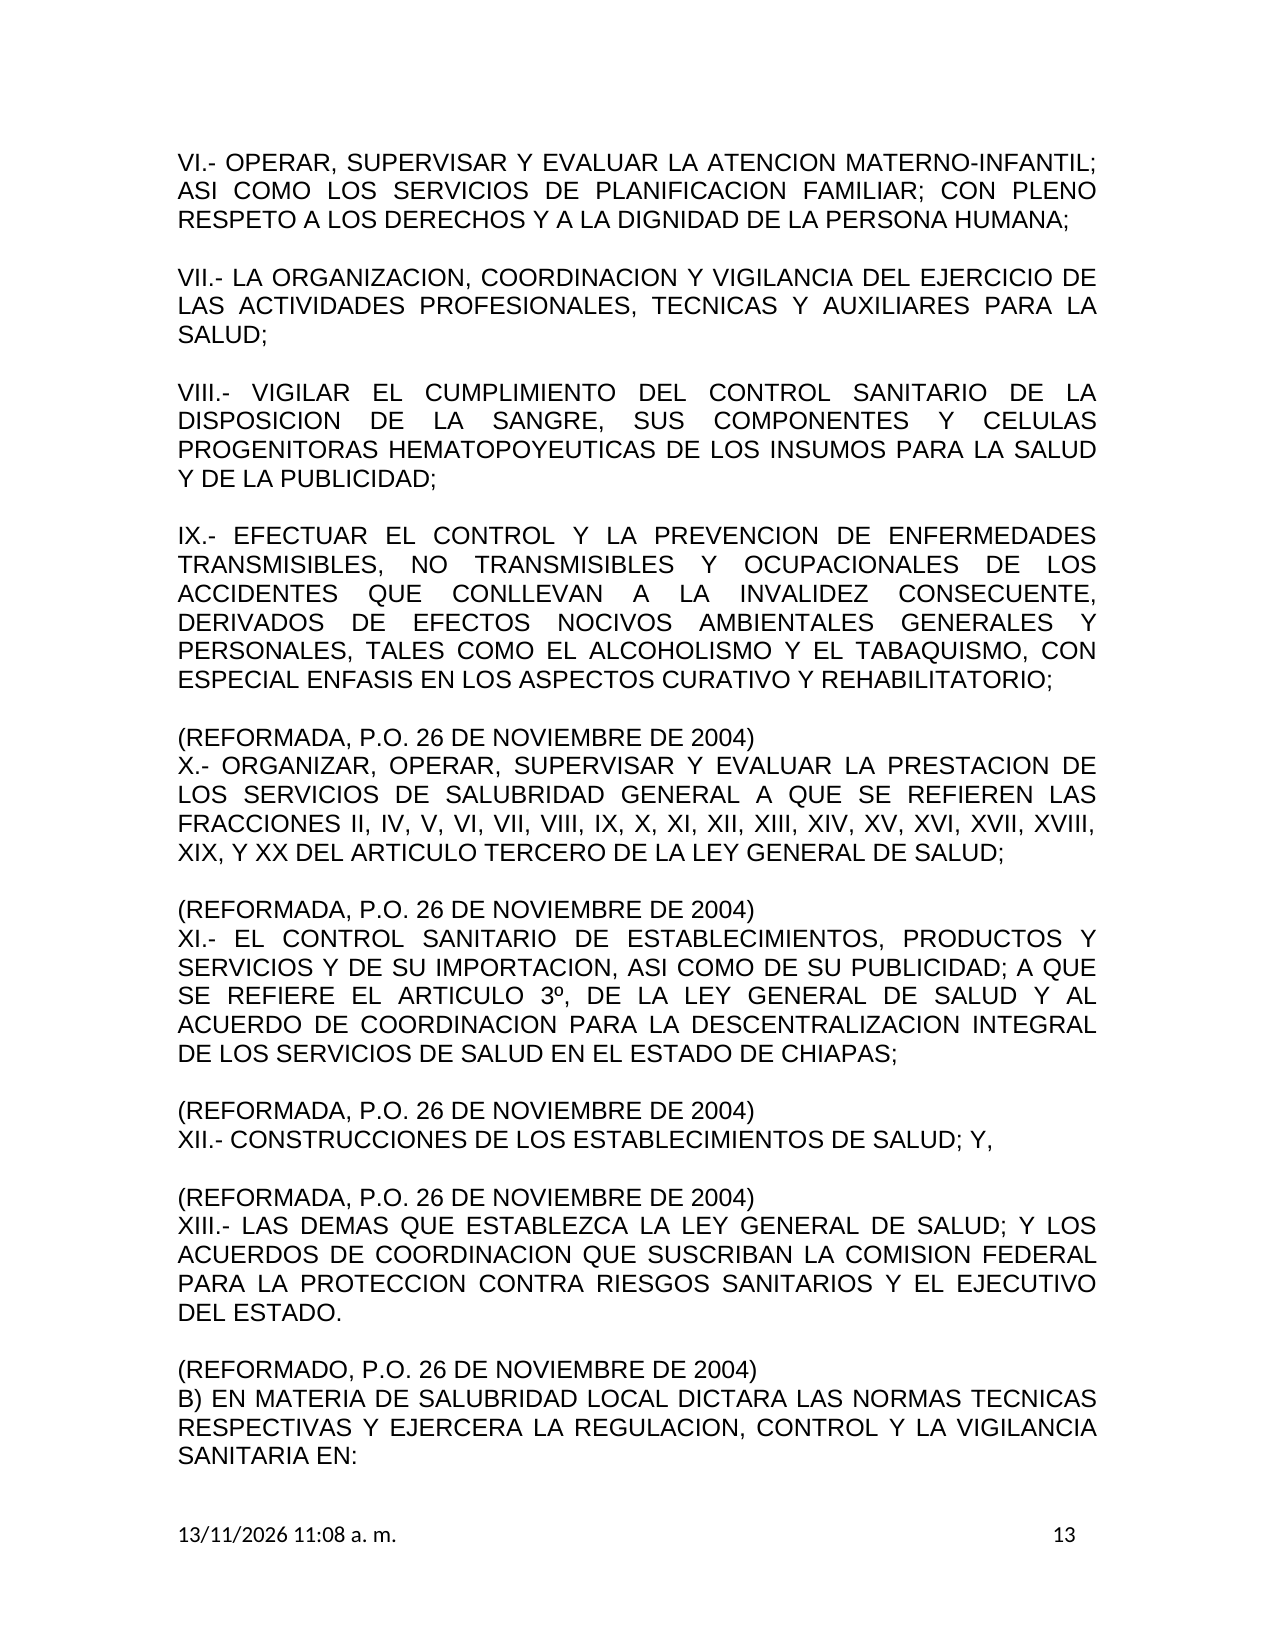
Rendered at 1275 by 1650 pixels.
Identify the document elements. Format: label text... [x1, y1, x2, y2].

text B) EN MATERIA DE SALUBRIDAD LOCAL DICTARA LAS NORMAS TECNICAS RESPECTIVAS Y EJERCERA LA REGULACION, CONTROL Y LA VIGILANCIA SANITARIA EN: [177, 1384, 1098, 1470]
text (REFORMADA, P.O. 26 DE NOVIEMBRE DE 2004) [177, 1096, 1098, 1125]
text IX.- EFECTUAR EL CONTROL Y LA PREVENCION DE ENFERMEDADES TRANSMISIBLES, NO TRANSMISIBLES Y OCUPACIONALES DE LOS ACCIDENTES QUE CONLLEVAN A LA INVALIDEZ CONSECUENTE, DERIVADOS DE EFECTOS NOCIVOS AMBIENTALES GENERALES Y PERSONALES, TALES COMO EL ALCOHOLISMO Y EL TABAQUISMO, CON ESPECIAL ENFASIS EN LOS ASPECTOS CURATIVO Y REHABILITATORIO; [177, 521, 1098, 694]
text (REFORMADO, P.O. 26 DE NOVIEMBRE DE 2004) [177, 1355, 1098, 1384]
text VII.- LA ORGANIZACION, COORDINACION Y VIGILANCIA DEL EJERCICIO DE LAS ACTIVIDADES PROFESIONALES, TECNICAS Y AUXILIARES PARA LA SALUD; [177, 263, 1098, 349]
text XI.- EL CONTROL SANITARIO DE ESTABLECIMIENTOS, PRODUCTOS Y SERVICIOS Y DE SU IMPORTACION, ASI COMO DE SU PUBLICIDAD; A QUE SE REFIERE EL ARTICULO 3º, DE LA LEY GENERAL DE SALUD Y AL ACUERDO DE COORDINACION PARA LA DESCENTRALIZACION INTEGRAL DE LOS SERVICIOS DE SALUD EN EL ESTADO DE CHIAPAS; [177, 924, 1098, 1068]
text (REFORMADA, P.O. 26 DE NOVIEMBRE DE 2004) [177, 1183, 1098, 1211]
text XII.- CONSTRUCCIONES DE LOS ESTABLECIMIENTOS DE SALUD; Y, [177, 1125, 1098, 1154]
text VI.- OPERAR, SUPERVISAR Y EVALUAR LA ATENCION MATERNO-INFANTIL; ASI COMO LOS SERVICIOS DE PLANIFICACION FAMILIAR; CON PLENO RESPETO A LOS DERECHOS Y A LA DIGNIDAD DE LA PERSONA HUMANA; [177, 148, 1098, 234]
text XIII.- LAS DEMAS QUE ESTABLEZCA LA LEY GENERAL DE SALUD; Y LOS ACUERDOS DE COORDINACION QUE SUSCRIBAN LA COMISION FEDERAL PARA LA PROTECCION CONTRA RIESGOS SANITARIOS Y EL EJECUTIVO DEL ESTADO. [177, 1211, 1098, 1326]
text VIII.- VIGILAR EL CUMPLIMIENTO DEL CONTROL SANITARIO DE LA DISPOSICION DE LA SANGRE, SUS COMPONENTES Y CELULAS PROGENITORAS HEMATOPOYEUTICAS DE LOS INSUMOS PARA LA SALUD Y DE LA PUBLICIDAD; [177, 378, 1098, 493]
text (REFORMADA, P.O. 26 DE NOVIEMBRE DE 2004) [177, 723, 1098, 751]
text X.- ORGANIZAR, OPERAR, SUPERVISAR Y EVALUAR LA PRESTACION DE LOS SERVICIOS DE SALUBRIDAD GENERAL A QUE SE REFIEREN LAS FRACCIONES II, IV, V, VI, VII, VIII, IX, X, XI, XII, XIII, XIV, XV, XVI, XVII, XVIII, XIX, Y XX DEL ARTICULO TERCERO DE LA LEY GENERAL DE SALUD; [177, 751, 1098, 866]
text (REFORMADA, P.O. 26 DE NOVIEMBRE DE 2004) [177, 895, 1098, 924]
